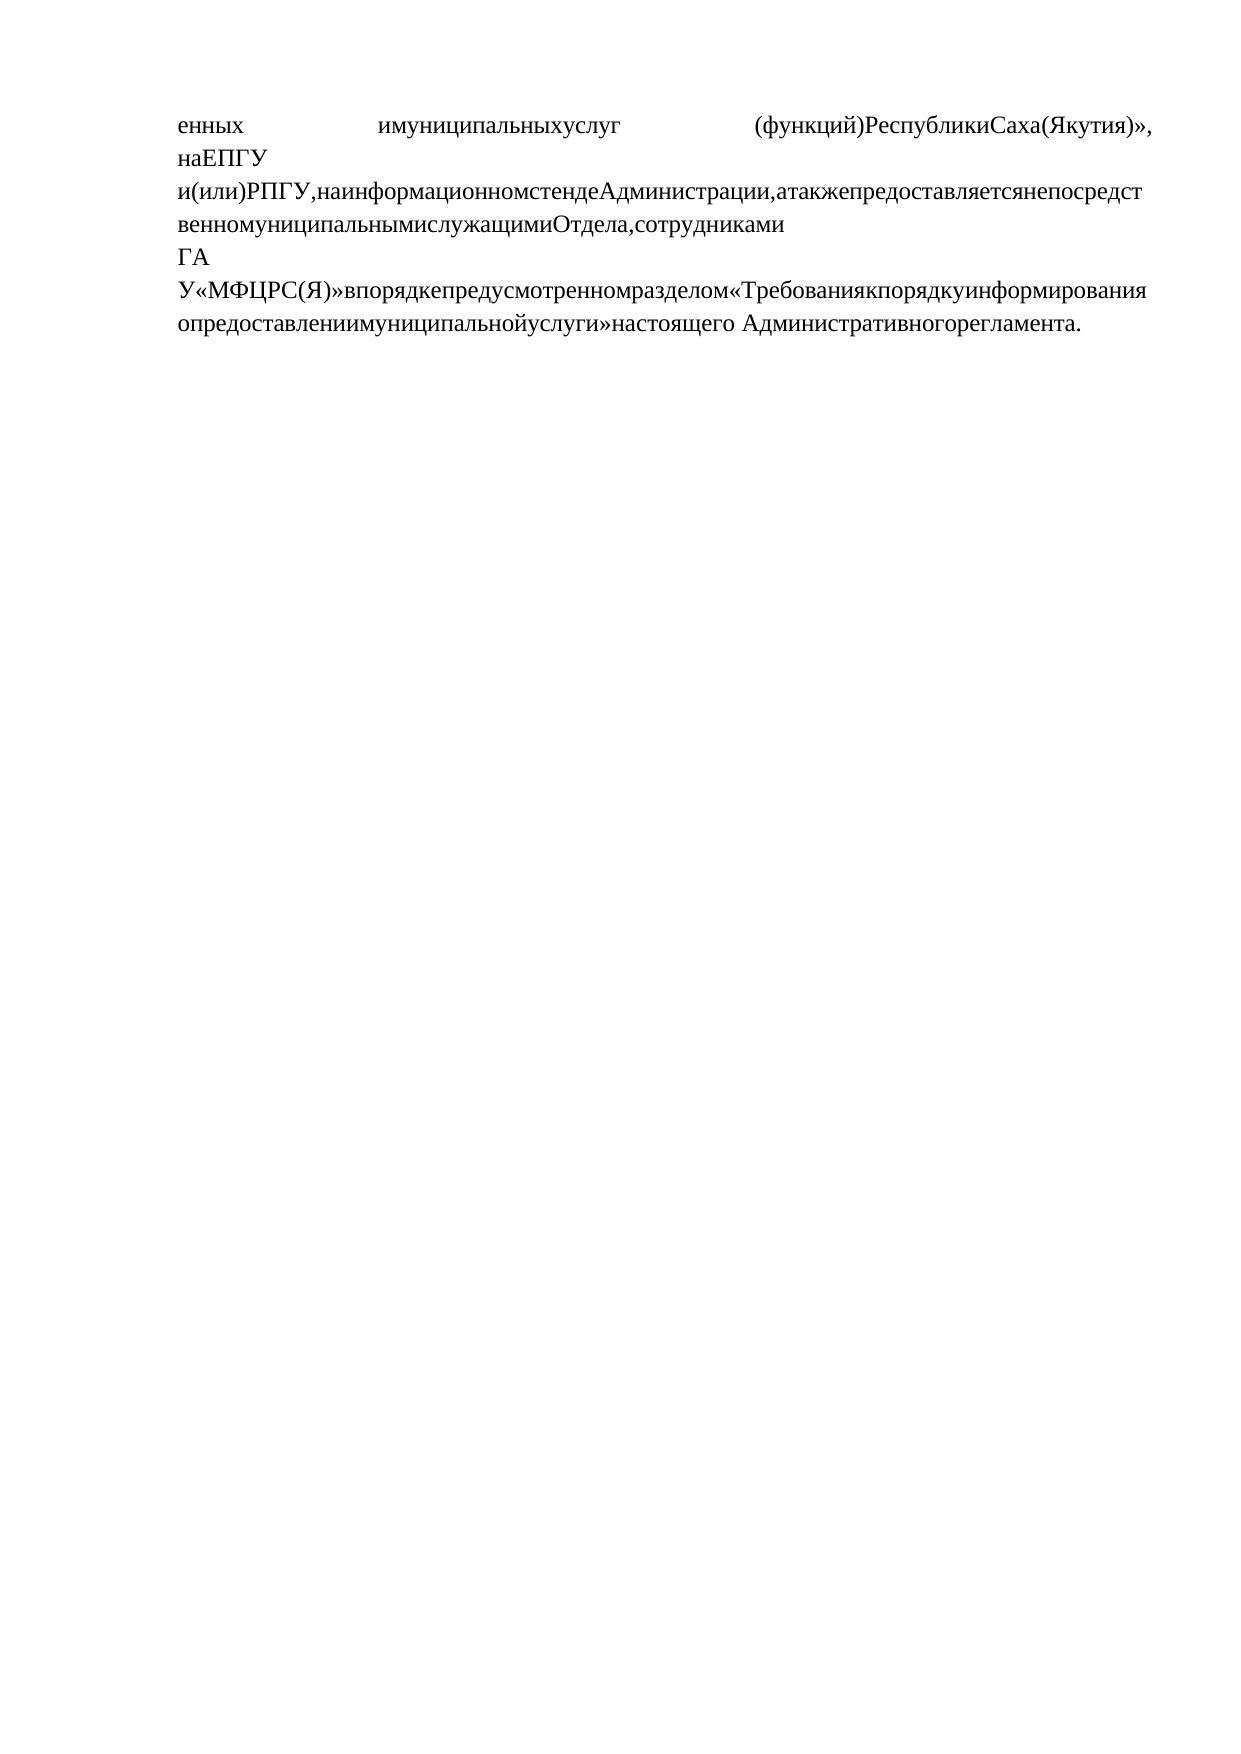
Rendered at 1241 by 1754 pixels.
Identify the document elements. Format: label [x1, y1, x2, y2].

list [177, 110, 1152, 337]
